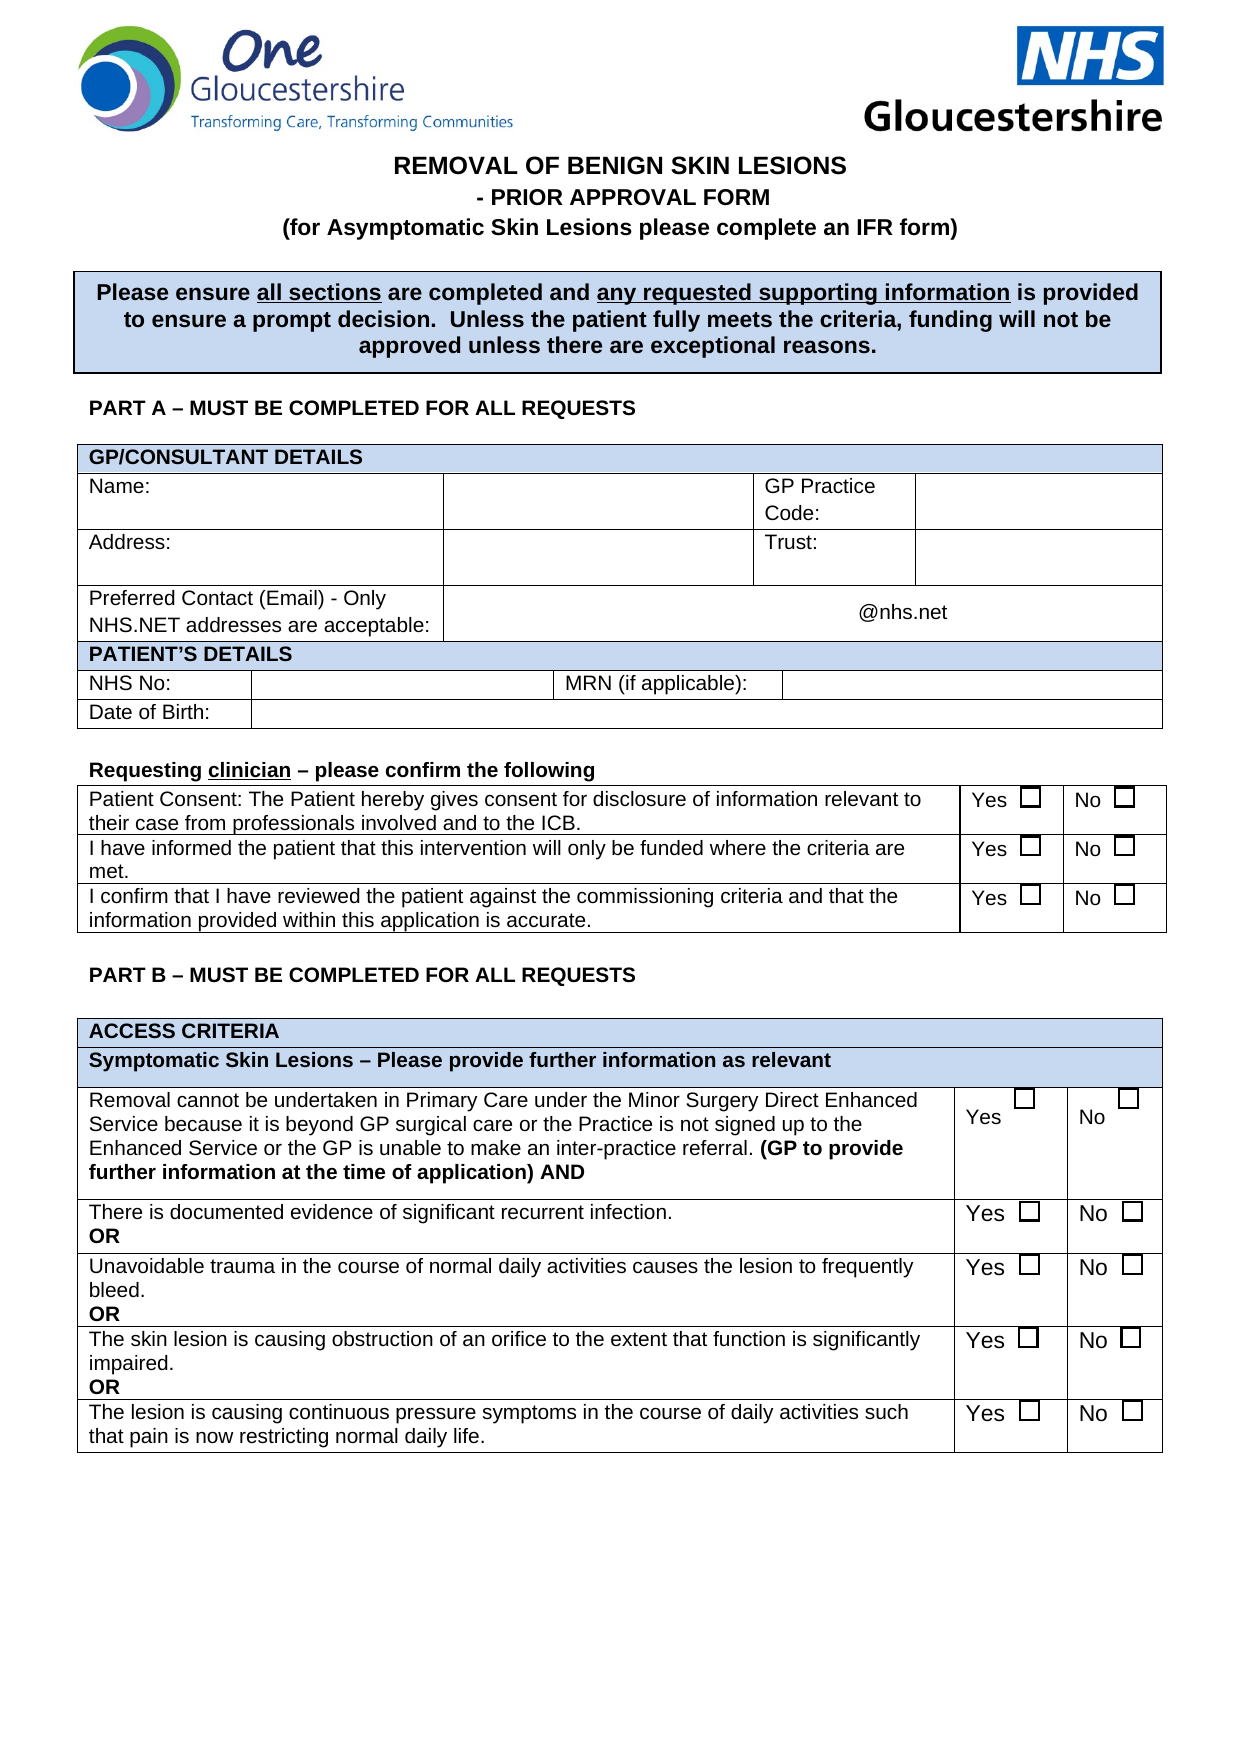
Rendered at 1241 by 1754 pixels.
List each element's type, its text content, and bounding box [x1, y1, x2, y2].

table_cell The skin lesion is causing obstruction of an orifice to the extent that function is significantly impaired. OR [78, 1327, 954, 1398]
table_cell I have informed the patient that this intervention will only be funded where the criteria are met. [78, 835, 959, 883]
table_cell [783, 671, 1162, 699]
text Requesting clinician – please confirm the following [89, 758, 1152, 782]
table_cell There is documented evidence of significant recurrent infection. OR [78, 1200, 954, 1253]
table_header GP/CONSULTANT DETAILS [78, 445, 1162, 472]
table_cell No [1068, 1088, 1162, 1199]
table_cell Removal cannot be undertaken in Primary Care under the Minor Surgery Direct Enhanced Service because it is beyond GP surgical care or the Practice is not signed up to the Enhanced Service or the GP is unable to make an inter-practice referral. (GP to provide further information at the time of application) AND [78, 1088, 954, 1199]
table_cell Yes [955, 1254, 1067, 1326]
table_cell Name: [78, 474, 443, 529]
table_cell NHS No: [78, 671, 251, 699]
table_cell [252, 700, 1162, 728]
table_cell [444, 530, 753, 585]
table_cell PATIENT’S DETAILS [78, 642, 1162, 670]
table_cell Preferred Contact (Email) - Only NHS.NET addresses are acceptable: [78, 586, 443, 641]
table_cell No [1064, 835, 1166, 883]
table_header Patient Consent: The Patient hereby gives consent for disclosure of information relevant to their case from professionals involved and to the ICB. [78, 786, 959, 834]
text PART A – MUST BE COMPLETED FOR ALL REQUESTS [89, 396, 1152, 419]
table_cell Yes [955, 1400, 1067, 1452]
table_cell Trust: [754, 530, 915, 585]
table_cell No [1068, 1254, 1162, 1326]
table_cell Yes [955, 1200, 1067, 1253]
table_cell Yes [961, 835, 1063, 883]
table_cell [444, 474, 753, 529]
table_cell MRN (if applicable): [554, 671, 782, 699]
table_cell [252, 671, 553, 699]
text - PRIOR APPROVAL FORM [89, 184, 1152, 211]
table_cell [916, 530, 1162, 585]
table_cell Symptomatic Skin Lesions – Please provide further information as relevant [78, 1048, 1162, 1087]
table_cell GP Practice Code: [754, 474, 915, 529]
picture [0, 0, 1238, 181]
table_cell No [1068, 1327, 1162, 1398]
table_header ACCESS CRITERIA [78, 1019, 1162, 1047]
table_cell Yes [961, 884, 1063, 932]
table_header No [1064, 786, 1166, 834]
table_cell Address: [78, 530, 443, 585]
table_cell @nhs.net [444, 586, 1162, 641]
table_cell Date of Birth: [78, 700, 251, 728]
table_cell [916, 474, 1162, 529]
text PART B – MUST BE COMPLETED FOR ALL REQUESTS [89, 962, 1152, 986]
table_cell The lesion is causing continuous pressure symptoms in the course of daily activities such that pain is now restricting normal daily life. [78, 1400, 954, 1452]
table_cell Unavoidable trauma in the course of normal daily activities causes the lesion to frequently bleed. OR [78, 1254, 954, 1326]
table_header Yes [961, 786, 1063, 834]
table_cell Yes [955, 1327, 1067, 1398]
table_cell No [1064, 884, 1166, 932]
table_cell No [1068, 1200, 1162, 1253]
table_cell I confirm that I have reviewed the patient against the commissioning criteria and that the information provided within this application is accurate. [78, 884, 959, 932]
table_cell No [1068, 1400, 1162, 1452]
table_cell Yes [955, 1088, 1067, 1199]
text (for Asymptomatic Skin Lesions please complete an IFR form) [89, 214, 1152, 241]
text REMOVAL OF BENIGN SKIN LESIONS [89, 151, 1152, 180]
